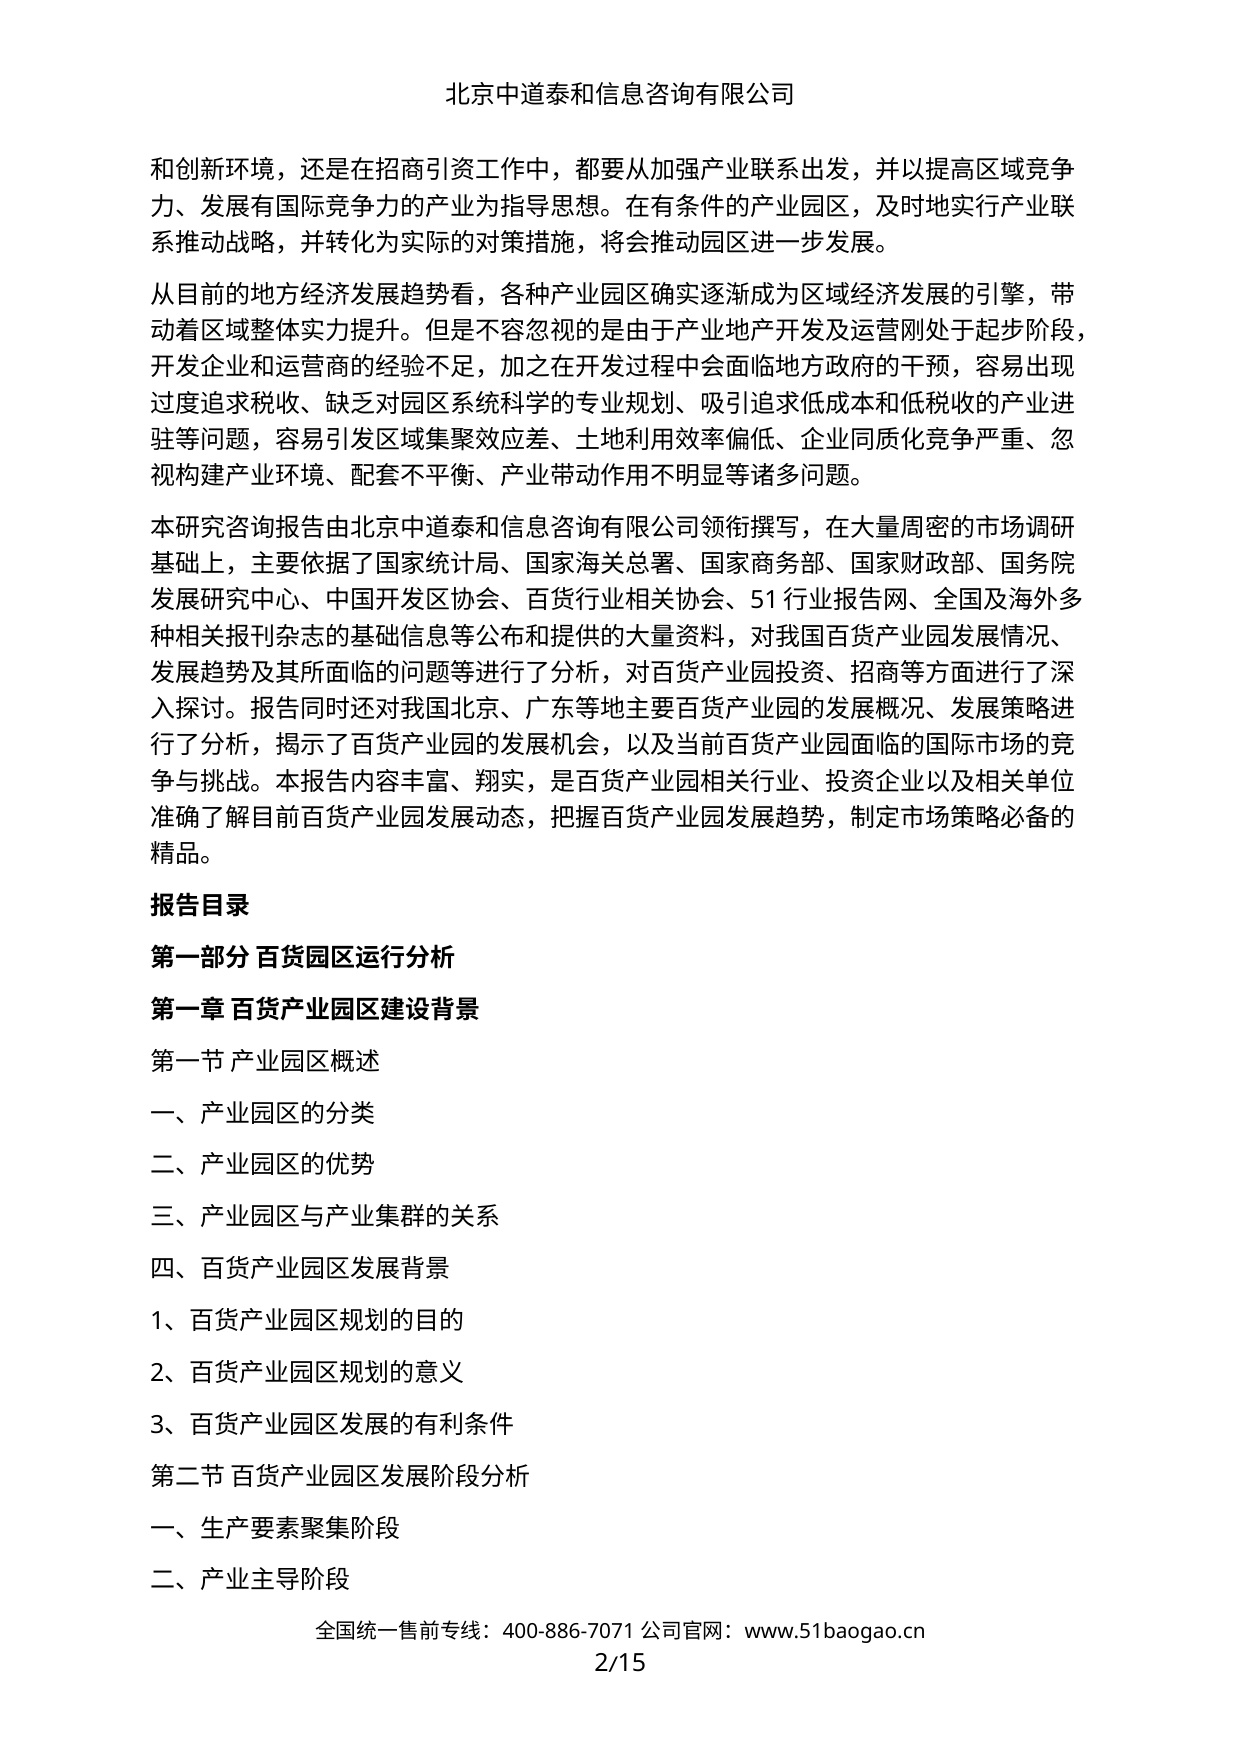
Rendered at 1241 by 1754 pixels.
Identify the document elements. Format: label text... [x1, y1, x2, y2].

text 报告目录 [150, 886, 1090, 922]
text 三、产业园区与产业集群的关系 [150, 1197, 1090, 1233]
text 四、百货产业园区发展背景 [150, 1249, 1090, 1285]
text 从目前的地方经济发展趋势看，各种产业园区确实逐渐成为区域经济发展的引擎，带动着区域整体实力提升。但是不容忽视的是由于产业地产开发及运营刚处于起步阶段，开发企业和运营商的经验不足，加之在开发过程中会面临地方政府的干预，容易出现过度追求税收、缺乏对园区系统科学的专业规划、吸引追求低成本和低税收的产业进驻等问题，容易引发区域集聚效应差、土地利用效率偏低、企业同质化竞争严重、忽视构建产业环境、配套不平衡、产业带动作用不明显等诸多问题。 [150, 274, 1090, 492]
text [150, 150, 1090, 259]
text 第二节 百货产业园区发展阶段分析 [150, 1456, 1090, 1492]
text 1、百货产业园区规划的目的 [150, 1301, 1090, 1337]
text 第一部分 百货园区运行分析 [150, 937, 1090, 974]
text 第一章 百货产业园区建设背景 [150, 989, 1090, 1026]
text 第一节 产业园区概述 [150, 1041, 1090, 1077]
text 3、百货产业园区发展的有利条件 [150, 1404, 1090, 1441]
text 一、产业园区的分类 [150, 1093, 1090, 1129]
text 二、产业主导阶段 [150, 1560, 1090, 1596]
text 一、生产要素聚集阶段 [150, 1508, 1090, 1544]
text 2、百货产业园区规划的意义 [150, 1352, 1090, 1389]
text 二、产业园区的优势 [150, 1145, 1090, 1181]
text 本研究咨询报告由北京中道泰和信息咨询有限公司领衔撰写，在大量周密的市场调研基础上，主要依据了国家统计局、国家海关总署、国家商务部、国家财政部、国务院发展研究中心、中国开发区协会、百货行业相关协会、51行业报告网、全国及海外多种相关报刊杂志的基础信息等公布和提供的大量资料，对我国百货产业园发展情况、发展趋势及其所面临的问题等进行了分析，对百货产业园投资、招商等方面进行了深入探讨。报告同时还对我国北京、广东等地主要百货产业园的发展概况、发展策略进行了分析，揭示了百货产业园的发展机会，以及当前百货产业园面临的国际市场的竞争与挑战。本报告内容丰富、翔实，是百货产业园相关行业、投资企业以及相关单位准确了解目前百货产业园发展动态，把握百货产业园发展趋势，制定市场策略必备的精品。 [150, 507, 1090, 870]
